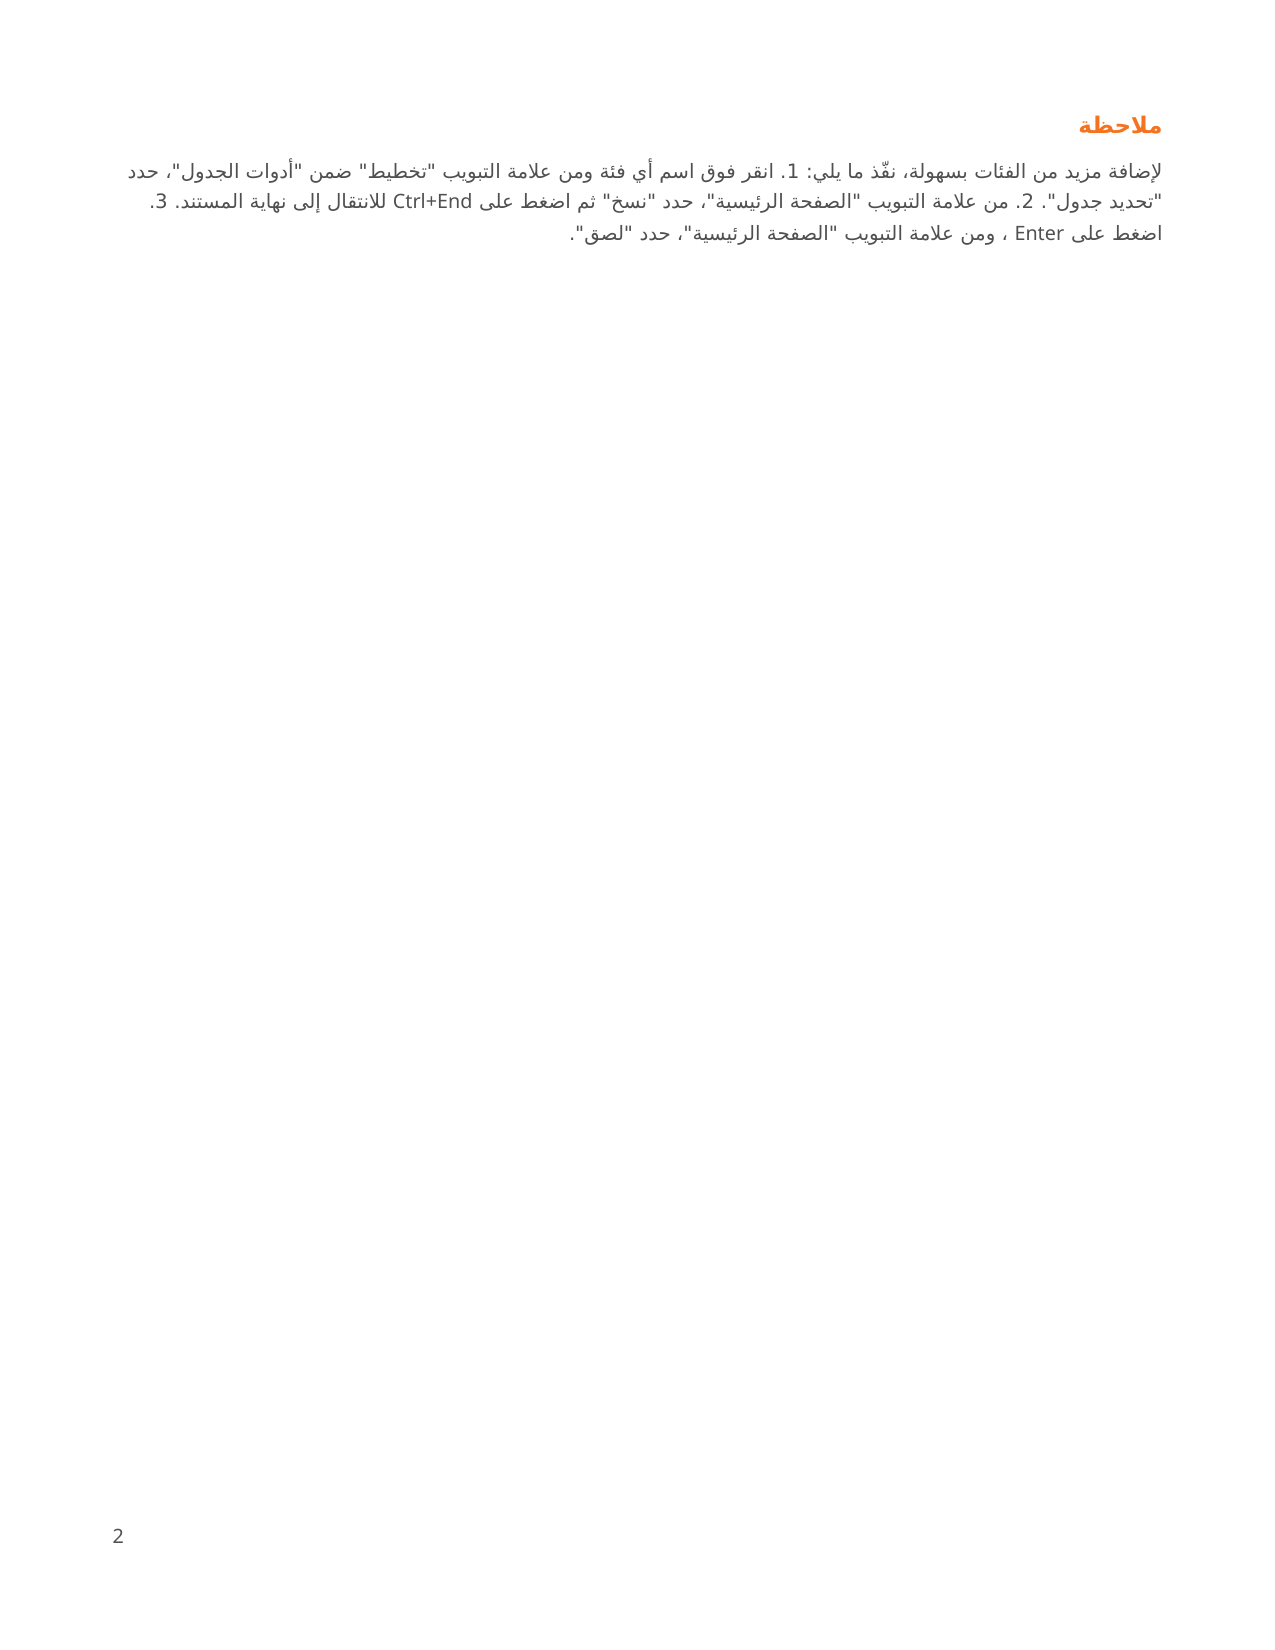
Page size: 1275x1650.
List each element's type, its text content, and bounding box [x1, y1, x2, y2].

text لإضافة مزيد من الفئات بسهولة، نفّذ ما يلي: 1. انقر فوق اسم أي فئة ومن علامة التبويب "تخطيط" ضمن "أدوات الجدول"، حدد "تحديد جدول".‏ 2. من علامة التبويب "الصفحة الرئيسية"، حدد "نسخ" ثم اضغط على Ctrl+End للانتقال إلى نهاية المستند.‏ 3. اضغط على Enter ، ومن علامة التبويب "الصفحة الرئيسية"، حدد "لصق". [112, 160, 1162, 246]
subtitle ملاحظة [112, 112, 1162, 139]
